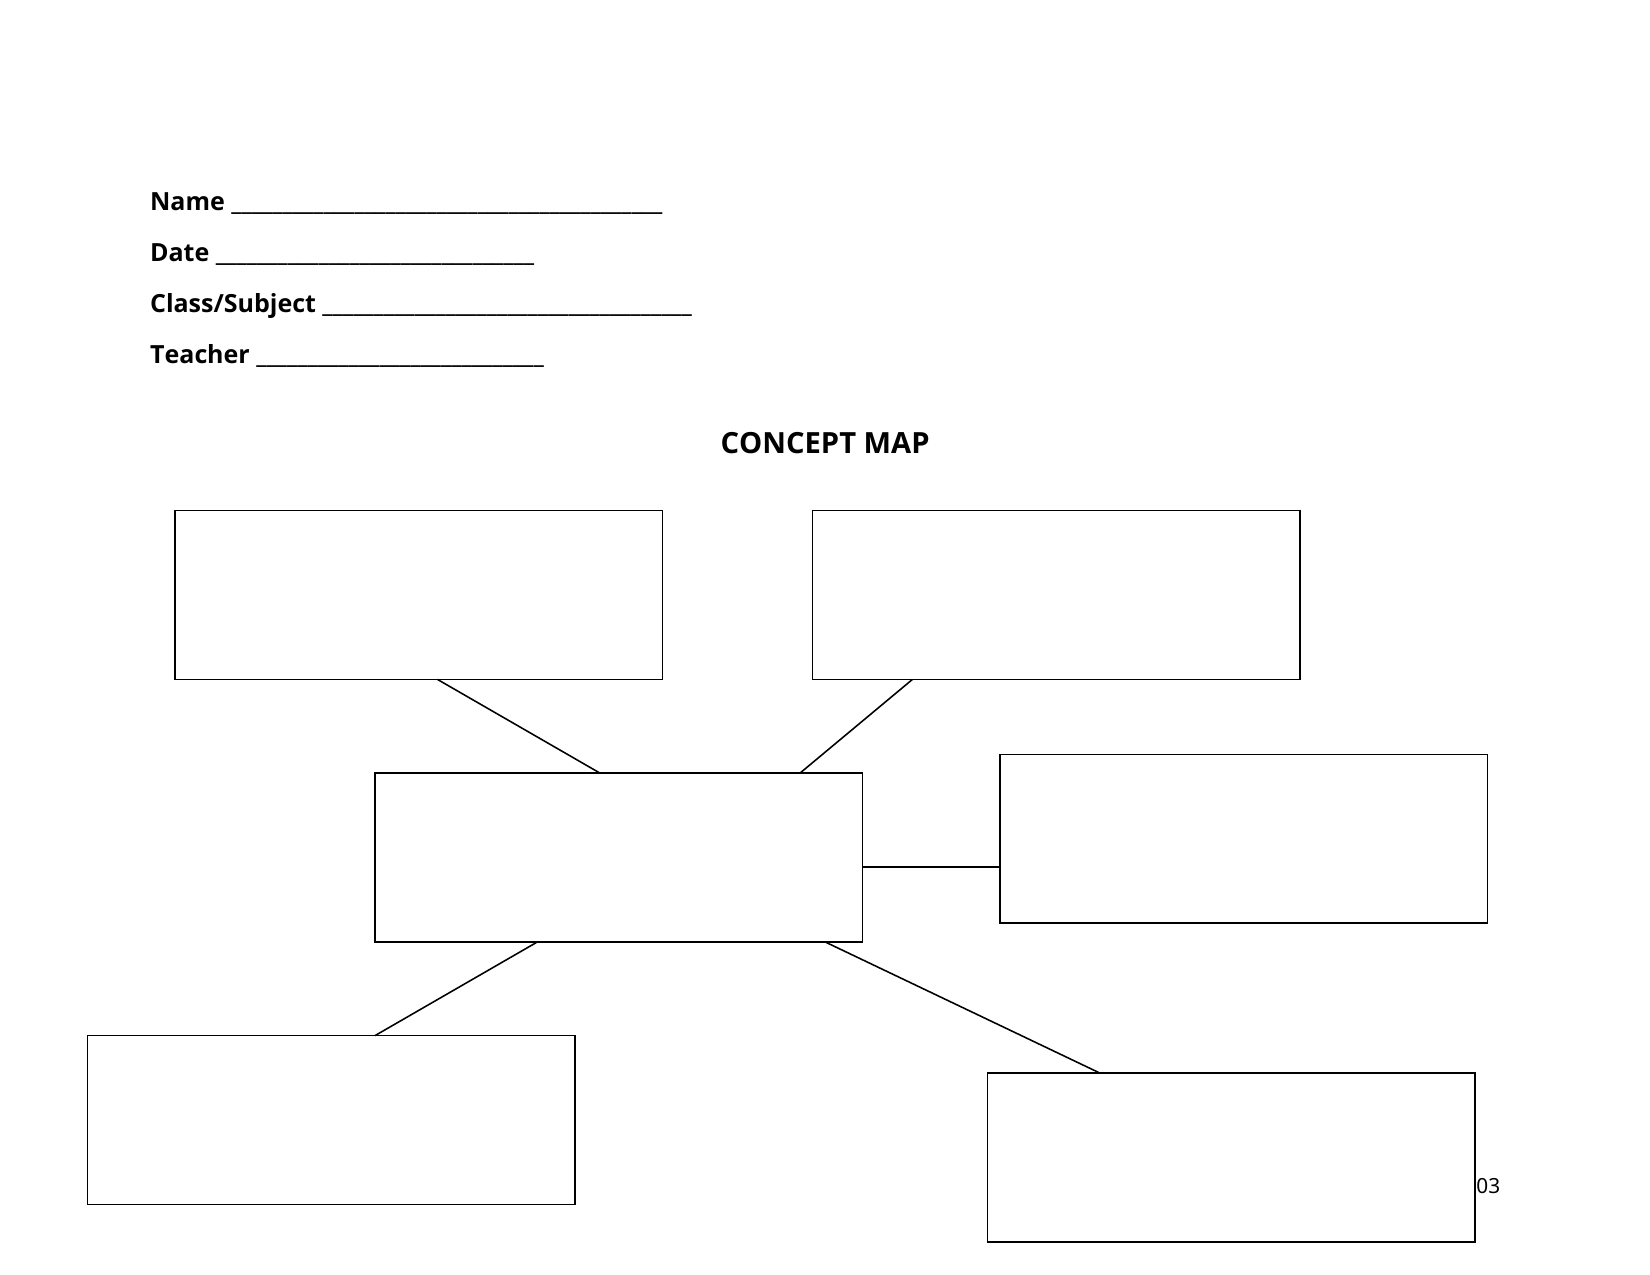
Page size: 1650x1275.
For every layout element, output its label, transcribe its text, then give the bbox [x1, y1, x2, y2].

text Class/Subject ____________________________________ [150, 286, 1500, 320]
text CONCEPT MAP [150, 422, 1500, 462]
text Name __________________________________________ [150, 184, 1500, 218]
text Teacher ____________________________ [150, 337, 1500, 371]
text Date _______________________________ [150, 235, 1500, 269]
